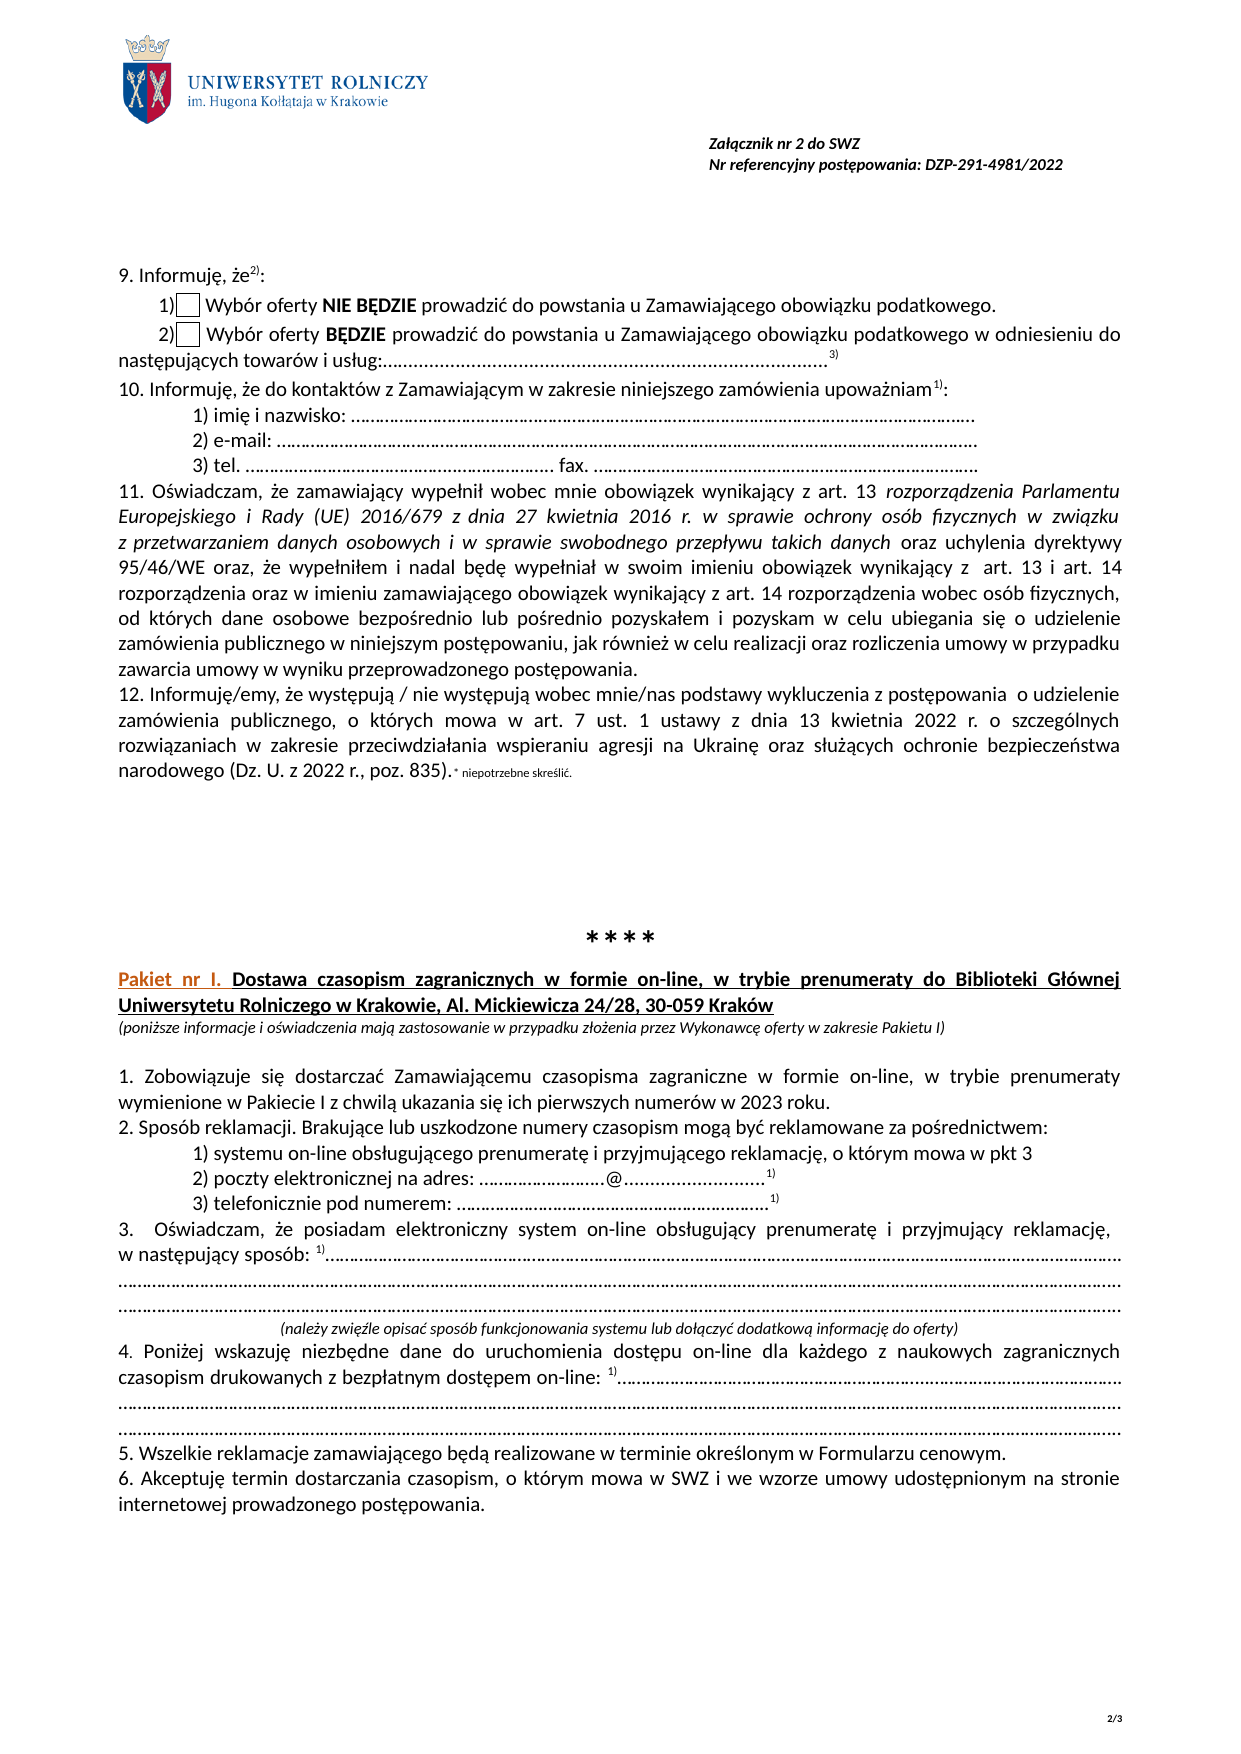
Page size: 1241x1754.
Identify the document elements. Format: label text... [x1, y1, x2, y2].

text (należy zwięźle opisać sposób funkcjonowania systemu lub dołączyć dodatkową informację do oferty) [118, 1318, 1122, 1338]
text 10. Informuję, że do kontaktów z Zamawiającym w zakresie niniejszego zamówienia upoważniam1): [118, 376, 1122, 402]
text 1. Zobowiązuje się dostarczać Zamawiającemu czasopisma zagraniczne w formie on-line, w trybie prenumeraty wymienione w Pakiecie I z chwilą ukazania się ich pierwszych numerów w 2023 roku. [118, 1063, 1122, 1114]
list 9. Informuję, że2): [118, 262, 1122, 288]
text **** [118, 921, 1122, 966]
text 4. Poniżej wskazuję niezbędne dane do uruchomienia dostępu on-line dla każdego z naukowych zagranicznych czasopism drukowanych z bezpłatnym dostępem on-line: 1)………………………………………………………..…………………………………. ……………………………………………………………………………………………………………………………………………………………………………………….. ……………………………………………………………………………………………………………………………………………………………………………………….. [118, 1338, 1122, 1440]
text 2) e-mail: ……………………………………………………………………………………………………………………………….. [118, 427, 1122, 453]
text 3) tel. ……………………………………..……………….. fax. ………………………….…………………………………………. [118, 453, 1122, 478]
list 1) Wybór oferty NIE BĘDZIE prowadzić do powstania u Zamawiającego obowiązku podatkowego. [118, 292, 1122, 317]
text 12. Informuję/emy, że występują / nie występują wobec mnie/nas podstawy wykluczenia z postępowania o udzielenie zamówienia publicznego, o których mowa w art. 7 ust. 1 ustawy z dnia 13 kwietnia 2022 r. o szczególnych rozwiązaniach w zakresie przeciwdziałania wspieraniu agresji na Ukrainę oraz służących ochronie bezpieczeństwa narodowego (Dz. U. z 2022 r., poz. 835).* niepotrzebne skreślić. [118, 681, 1122, 783]
text 11. Oświadczam, że zamawiający wypełnił wobec mnie obowiązek wynikający z art. 13 rozporządzenia Parlamentu Europejskiego i Rady (UE) 2016/679 z dnia 27 kwietnia 2016 r. w sprawie ochrony osób fizycznych w związku z przetwarzaniem danych osobowych i w sprawie swobodnego przepływu takich danych oraz uchylenia dyrektywy 95/46/WE oraz, że wypełniłem i nadal będę wypełniał w swoim imieniu obowiązek wynikający z art. 13 i art. 14 rozporządzenia oraz w imieniu zamawiającego obowiązek wynikający z art. 14 rozporządzenia wobec osób fizycznych, od których dane osobowe bezpośrednio lub pośrednio pozyskałem i pozyskam w celu ubiegania się o udzielenie zamówienia publicznego w niniejszym postępowaniu, jak również w celu realizacji oraz rozliczenia umowy w przypadku zawarcia umowy w wyniku przeprowadzonego postępowania. [118, 478, 1122, 681]
text 2. Sposób reklamacji. Brakujące lub uszkodzone numery czasopism mogą być reklamowane za pośrednictwem: [118, 1114, 1122, 1140]
text 1) imię i nazwisko: ……………………………………………………………………………………………………………….… [118, 402, 1122, 427]
text 3) telefonicznie pod numerem: ………………………………………………………..1) [118, 1191, 1122, 1216]
text 1) systemu on-line obsługującego prenumeratę i przyjmującego reklamację, o którym mowa w pkt 3 [118, 1140, 1122, 1165]
text 2) poczty elektronicznej na adres: ……………………..@...........................1) [118, 1165, 1122, 1191]
text Pakiet nr I. Dostawa czasopism zagranicznych w formie on-line, w trybie prenumeraty do Biblioteki Głównej Uniwersytetu Rolniczego w Krakowie, Al. Mickiewicza 24/28, 30-059 Kraków [118, 966, 1122, 1017]
list 2) Wybór oferty BĘDZIE prowadzić do powstania u Zamawiającego obowiązku podatkowego w odniesieniu do następujących towarów i usług:…..................................................................................3) [118, 321, 1122, 372]
text 3. Oświadczam, że posiadam elektroniczny system on-line obsługujący prenumeratę i przyjmujący reklamację, w następujący sposób: 1)…………………………………………………………………………………………………………………………………………………. ……………………………………………………………………………………………………………………………………………………………………………………….. ……………………………………………………………………………………………………………………………………………………………………………………….. [118, 1216, 1122, 1318]
text 5. Wszelkie reklamacje zamawiającego będą realizowane w terminie określonym w Formularzu cenowym. [118, 1440, 1122, 1466]
text (poniższe informacje i oświadczenia mają zastosowanie w przypadku złożenia przez Wykonawcę oferty w zakresie Pakietu I) [118, 1017, 1122, 1038]
picture [118, 35, 442, 127]
text 6. Akceptuję termin dostarczania czasopism, o którym mowa w SWZ i we wzorze umowy udostępnionym na stronie internetowej prowadzonego postępowania. [118, 1466, 1122, 1516]
